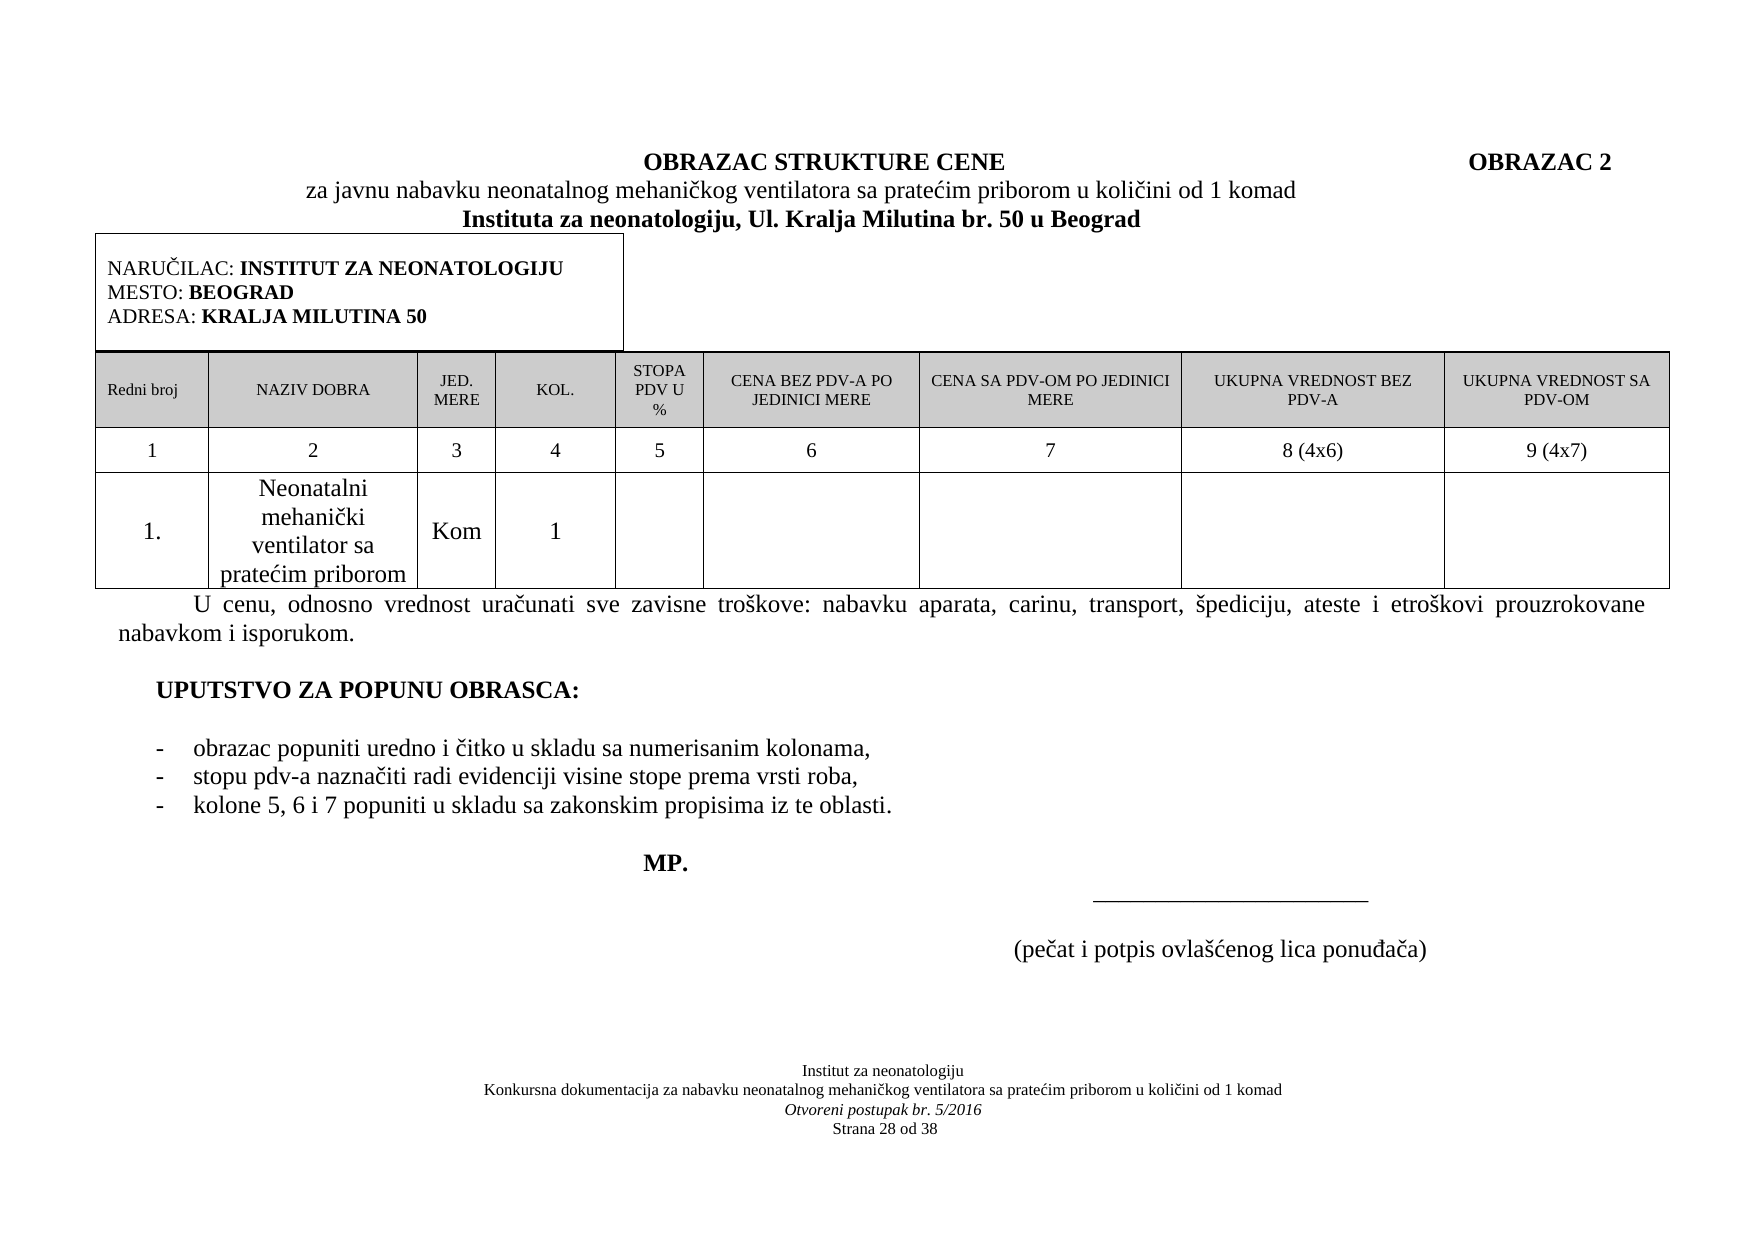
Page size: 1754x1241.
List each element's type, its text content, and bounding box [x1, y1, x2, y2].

table_cell 4 [496, 428, 615, 472]
list obrazac popuniti uredno i čitko u skladu sa numerisanim kolonama, [156, 733, 1648, 761]
table_header KOL. [496, 353, 615, 427]
list kolone 5, 6 i 7 popuniti u skladu sa zakonskim propisima iz te oblasti. [156, 790, 1648, 819]
table_cell [1445, 473, 1669, 588]
table_header UKUPNA VREDNOST SA PDV-OM [1445, 353, 1669, 427]
table_cell 8 (4x6) [1182, 428, 1444, 472]
table_cell 3 [418, 428, 495, 472]
table_cell 9 (4x7) [1445, 428, 1669, 472]
table_cell [704, 473, 919, 588]
table_cell 7 [920, 428, 1181, 472]
table_header UKUPNA VREDNOST BEZ PDV-A [1182, 353, 1444, 427]
table_header NARUČILAC: INSTITUT ZA NEONATOLOGIJU MESTO: BEOGRAD ADRESA: KRALJA MILUTINA 50 [96, 234, 623, 350]
text UPUTSTVO ZA POPUNU OBRASCA: [118, 675, 1648, 704]
text ______________________ [118, 876, 1648, 905]
table_cell Kom [418, 473, 495, 588]
table_cell 5 [616, 428, 703, 472]
table_cell [920, 473, 1181, 588]
text Instituta za neonatologiju, Ul. Kralja Milutina br. 50 u Beograd [193, 204, 1648, 233]
table_cell Neonatalni mehanički ventilator sa pratećim priborom [209, 473, 417, 588]
table_cell [1182, 473, 1444, 588]
table_header Redni broj [96, 353, 208, 427]
table_header NAZIV DOBRA [209, 353, 417, 427]
table_cell 1 [496, 473, 615, 588]
list stopu pdv-a naznačiti radi evidenciji visine stope prema vrsti roba, [156, 761, 1648, 790]
table_cell 2 [209, 428, 417, 472]
text U cenu, odnosno vrednost uračunati sve zavisne troškove: nabavku aparata, carinu, transport, špediciju, ateste i etroškovi prouzrokovane nabavkom i isporukom. [118, 589, 1648, 646]
table_cell 1. [96, 473, 208, 588]
table_header CENA SA PDV-OM PO JEDINICI MERE [920, 353, 1181, 427]
table_header CENA BEZ PDV-A PO JEDINICI MERE [704, 353, 919, 427]
table_cell 1 [96, 428, 208, 472]
table_cell 6 [704, 428, 919, 472]
table_header JED. MERE [418, 353, 495, 427]
text OBRAZAC STRUKTURE CENE OBRAZAC 2 [493, 147, 1648, 176]
text za javnu nabavku neonatalnog mehaničkog ventilatora sa pratećim priborom u količini od 1 komad [118, 176, 1648, 204]
text MP. [643, 848, 1648, 876]
table_cell [616, 473, 703, 588]
table_header STOPA PDV U % [616, 353, 703, 427]
text (pečat i potpis ovlašćenog lica ponuđača) [118, 934, 1648, 963]
